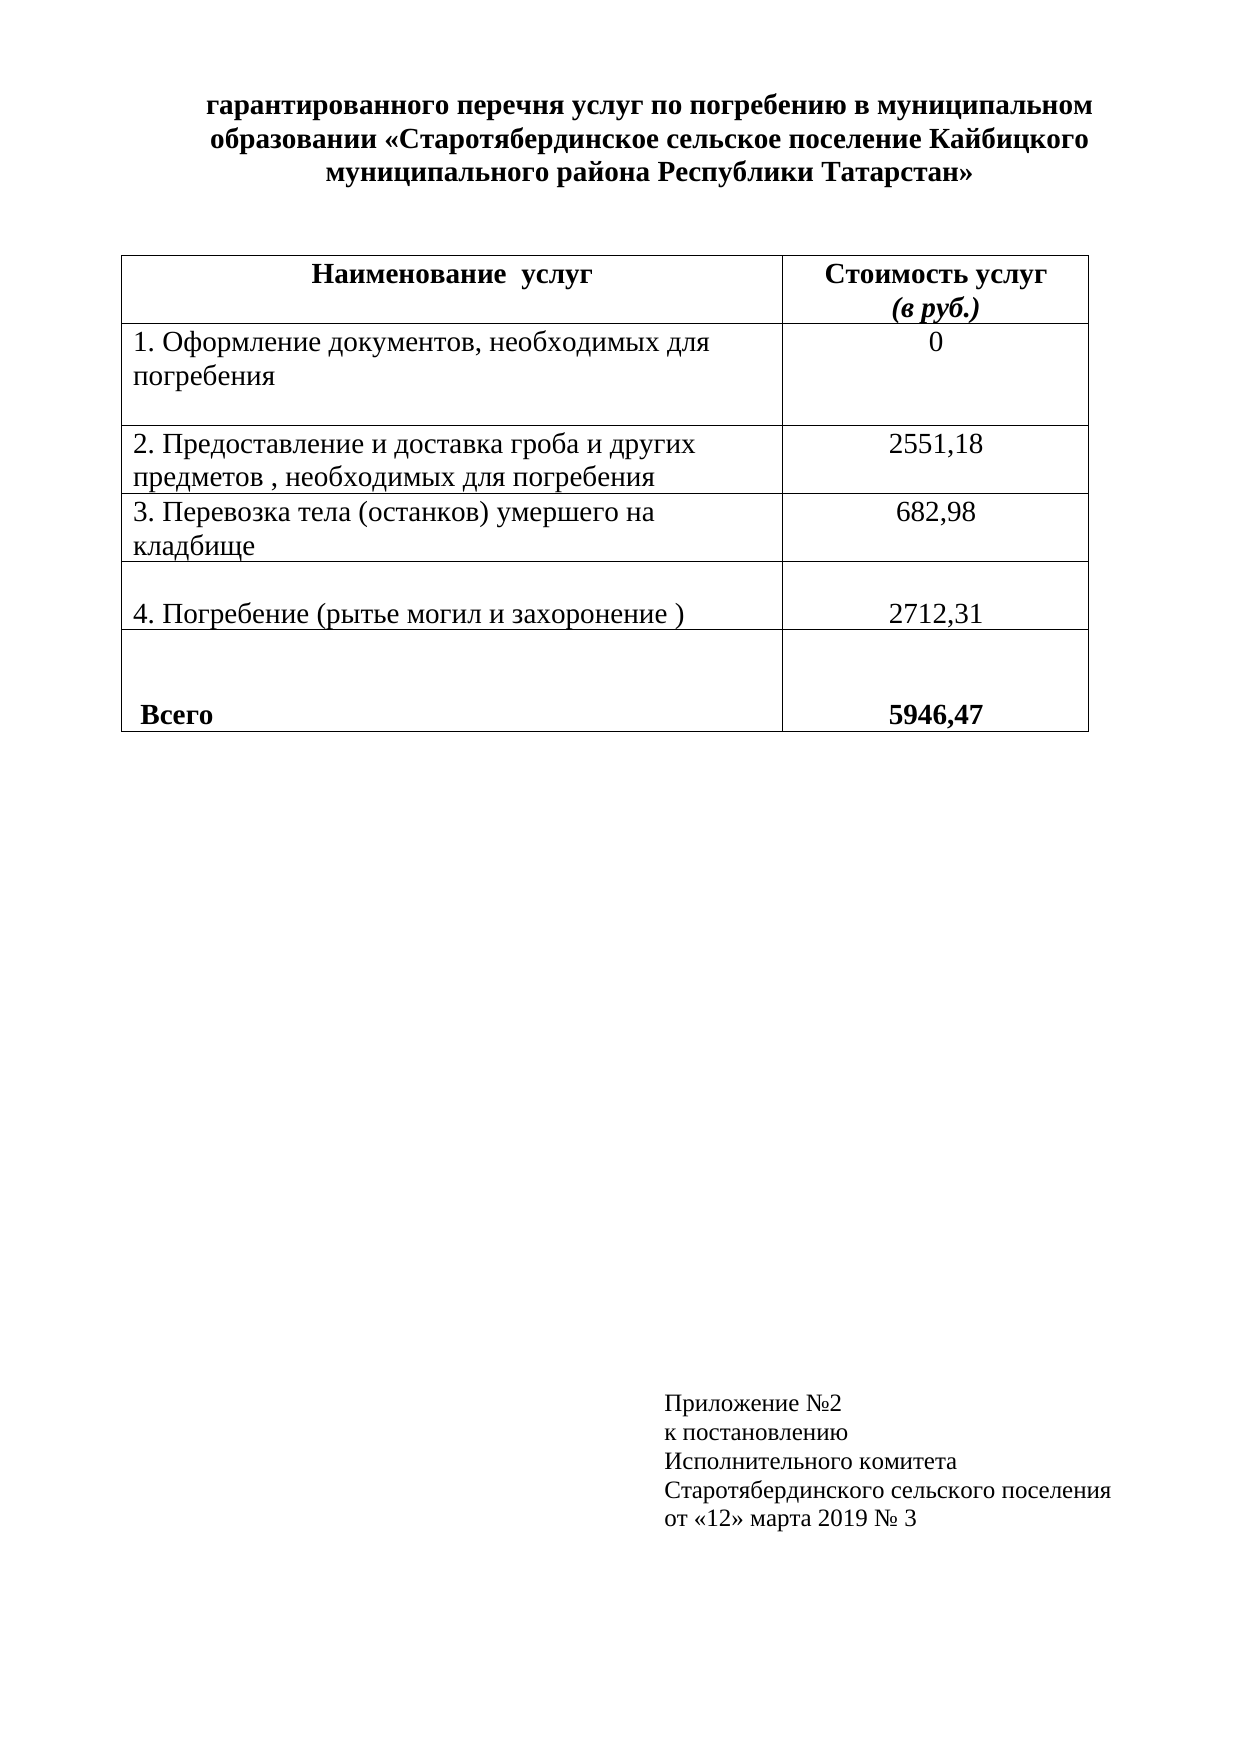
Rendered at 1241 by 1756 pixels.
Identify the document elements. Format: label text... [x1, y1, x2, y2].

table_cell Всего [122, 630, 782, 731]
table_cell 2. Предоставление и доставка гроба и других предметов , необходимых для погребения [122, 426, 782, 493]
table_cell 682,98 [783, 494, 1088, 561]
table_cell 4. Погребение (рытье могил и захоронение ) [122, 562, 782, 629]
table_cell 5946,47 [783, 630, 1088, 731]
text к постановлению [133, 1417, 1166, 1446]
table_cell 2712,31 [783, 562, 1088, 629]
text Старотябердинского сельского поселения [133, 1475, 1166, 1503]
table_cell 3. Перевозка тела (останков) умершего на кладбище [122, 494, 782, 561]
text от «12» марта 2019 № 3 [133, 1503, 1166, 1532]
text Приложение №2 [133, 1388, 1166, 1417]
table_cell 0 [783, 324, 1088, 425]
table_header Наименование услуг [122, 256, 782, 323]
table_cell 2551,18 [783, 426, 1088, 493]
table_cell 1. Оформление документов, необходимых для погребения [122, 324, 782, 425]
table_header Стоимость услуг (в руб.) [783, 256, 1088, 323]
text гарантированного перечня услуг по погребению в муниципальном образовании «Старотябердинское сельское поселение Кайбицкого муниципального района Республики Татарстан» [133, 87, 1166, 188]
text Исполнительного комитета [133, 1446, 1166, 1475]
